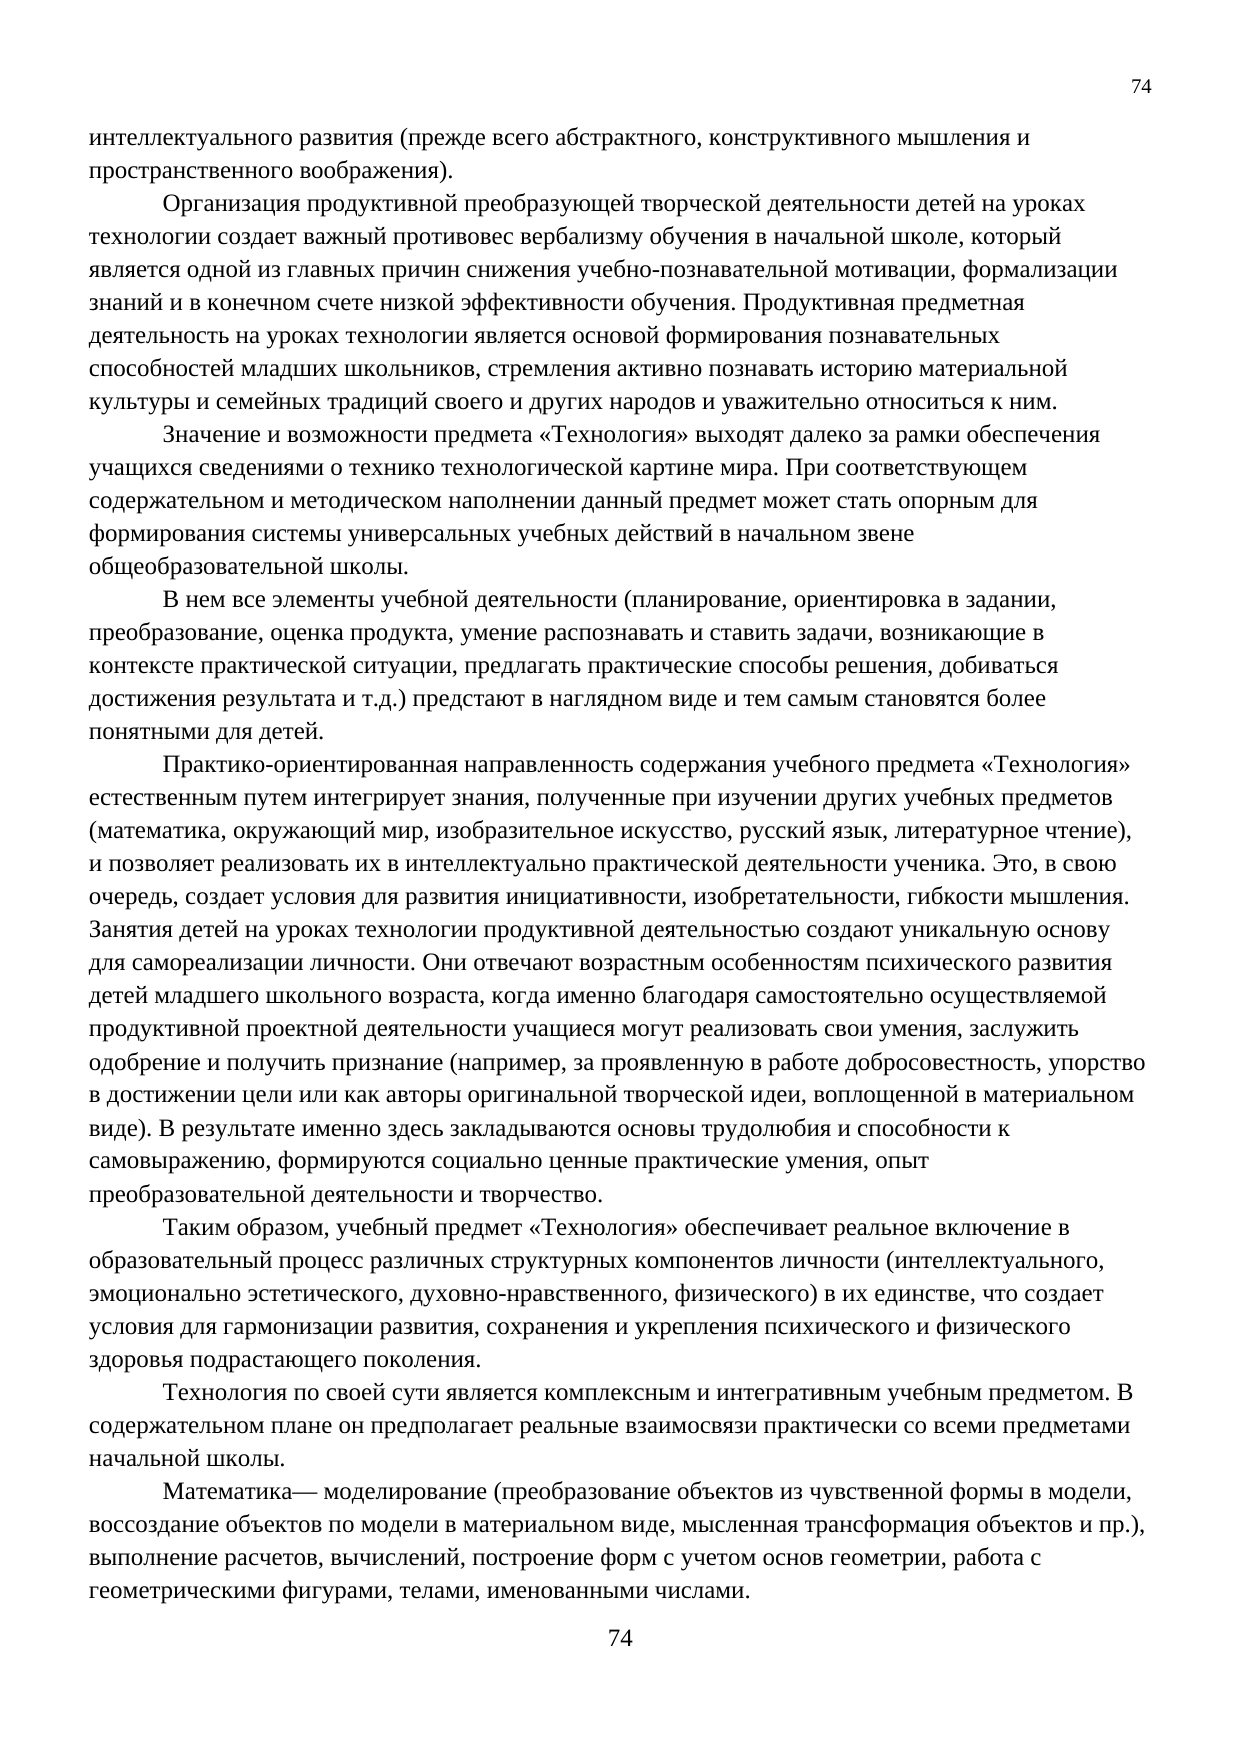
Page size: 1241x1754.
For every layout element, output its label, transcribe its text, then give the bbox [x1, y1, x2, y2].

text Организация продуктивной преобразующей творческой деятельности детей на уроках технологии создает важный противовес вербализму обучения в начальной школе, который является одной из главных причин снижения учебно-познавательной мотивации, формализации знаний и в конечном счете низкой эффективности обучения. Продуктивная предметная деятельность на уроках технологии является основой формирования познавательных способностей младших школьников, стремления активно познавать историю материальной культуры и семейных традиций своего и других народов и уважительно относиться к ним. [89, 188, 1152, 415]
text В нем все элементы учебной деятельности (планирование, ориентировка в задании, преобразование, оценка продукта, умение распознавать и ставить задачи, возникающие в контексте практической ситуации, предлагать практические способы решения, добиваться достижения результата и т.д.) предстают в наглядном виде и тем самым становятся более понятными для детей. [89, 584, 1152, 745]
text Технология по своей сути является комплексным и интегративным учебным предметом. В содержательном плане он предполагает реальные взаимосвязи практически со всеми предметами начальной школы. [89, 1377, 1152, 1472]
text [89, 122, 1152, 184]
text Математика— моделирование (преобразование объектов из чувственной формы в модели, воссоздание объектов по модели в материальном виде, мысленная трансформация объектов и пр.), выполнение расчетов, вычислений, построение форм с учетом основ геометрии, работа с геометрическими фигурами, телами, именованными числами. [89, 1476, 1152, 1604]
text Значение и возможности предмета «Технология» выходят далеко за рамки обеспечения учащихся сведениями о технико технологической картине мира. При соответствующем содержательном и методическом наполнении данный предмет может стать опорным для формирования системы универсальных учебных действий в начальном звене общеобразовательной школы. [89, 419, 1152, 580]
text Практико-ориентированная направленность содержания учебного предмета «Технология» естественным путем интегрирует знания, полученные при изучении других учебных предметов (математика, окружающий мир, изобразительное искусство, русский язык, литературное чтение), и позволяет реализовать их в интеллектуально практической деятельности ученика. Это, в свою очередь, создает условия для развития инициативности, изобретательности, гибкости мышления. Занятия детей на уроках технологии продуктивной деятельностью создают уникальную основу для самореализации личности. Они отвечают возрастным особенностям психического развития детей младшего школьного возраста, когда именно благодаря самостоятельно осуществляемой продуктивной проектной деятельности учащиеся могут реализовать свои умения, заслужить одобрение и получить признание (например, за проявленную в работе добросовестность, упорство в достижении цели или как авторы оригинальной творческой идеи, воплощенной в материальном виде). В результате именно здесь закладываются основы трудолюбия и способности к самовыражению, формируются социально ценные практические умения, опыт преобразовательной деятельности и творчество. [89, 749, 1152, 1207]
text Таким образом, учебный предмет «Технология» обеспечивает реальное включение в образовательный процесс различных структурных компонентов личности (интеллектуального, эмоционально эстетического, духовно-нравственного, физического) в их единстве, что создает условия для гармонизации развития, сохранения и укрепления психического и физического здоровья подрастающего поколения. [89, 1212, 1152, 1372]
